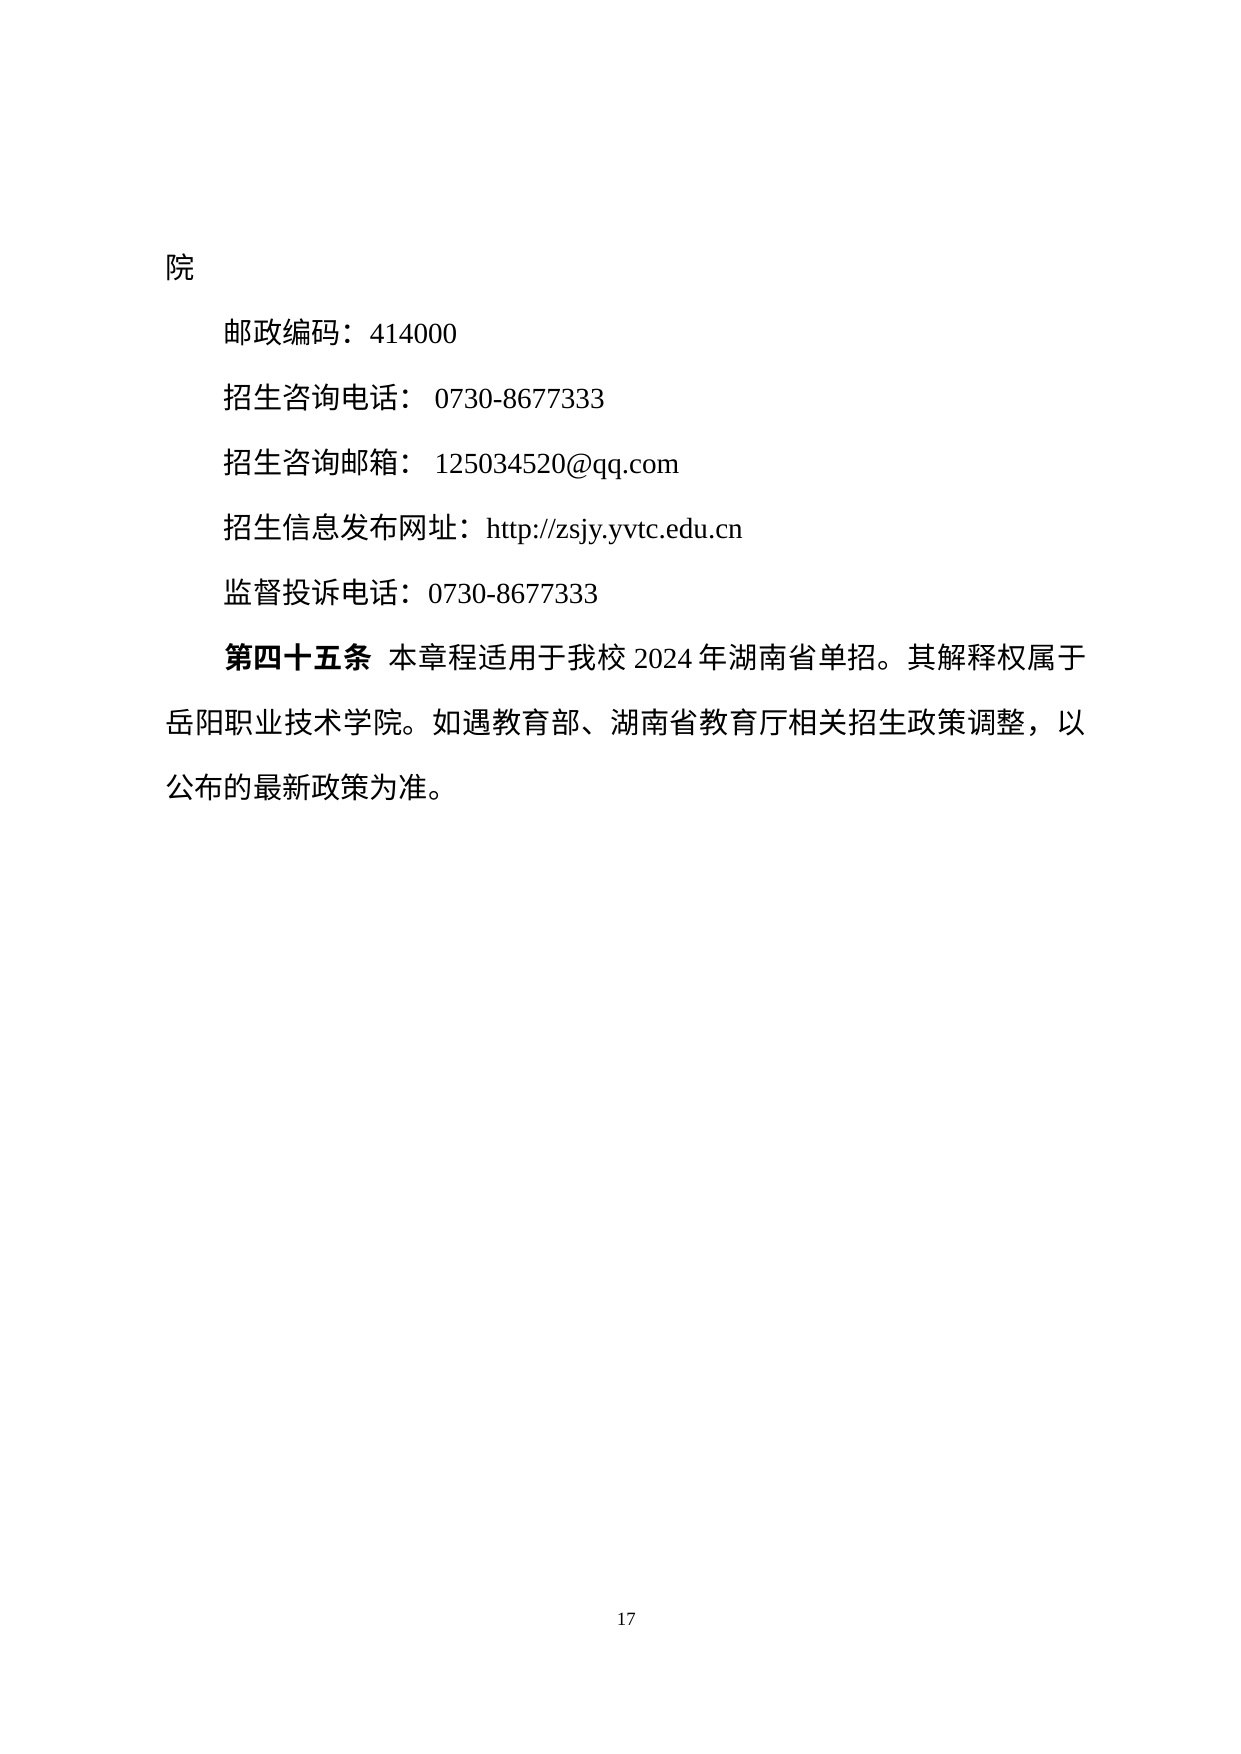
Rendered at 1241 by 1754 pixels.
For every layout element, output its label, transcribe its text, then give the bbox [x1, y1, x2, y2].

list 招生信息发布网址：http://zsjy.yvtc.edu.cn [165, 493, 1087, 558]
list 招生咨询邮箱： 125034520@qq.com [165, 428, 1087, 493]
list 招生咨询电话： 0730-8677333 [165, 363, 1087, 428]
list 邮政编码：414000 [165, 298, 1087, 363]
list 第四十五条 本章程适用于我校2024年湖南省单招。其解释权属于 岳阳职业技术学院。如遇教育部、湖南省教育厅相关招生政策调整，以公布的最新政策为准。 [165, 623, 1087, 818]
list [165, 233, 1087, 298]
list 监督投诉电话：0730-8677333 [165, 558, 1087, 623]
